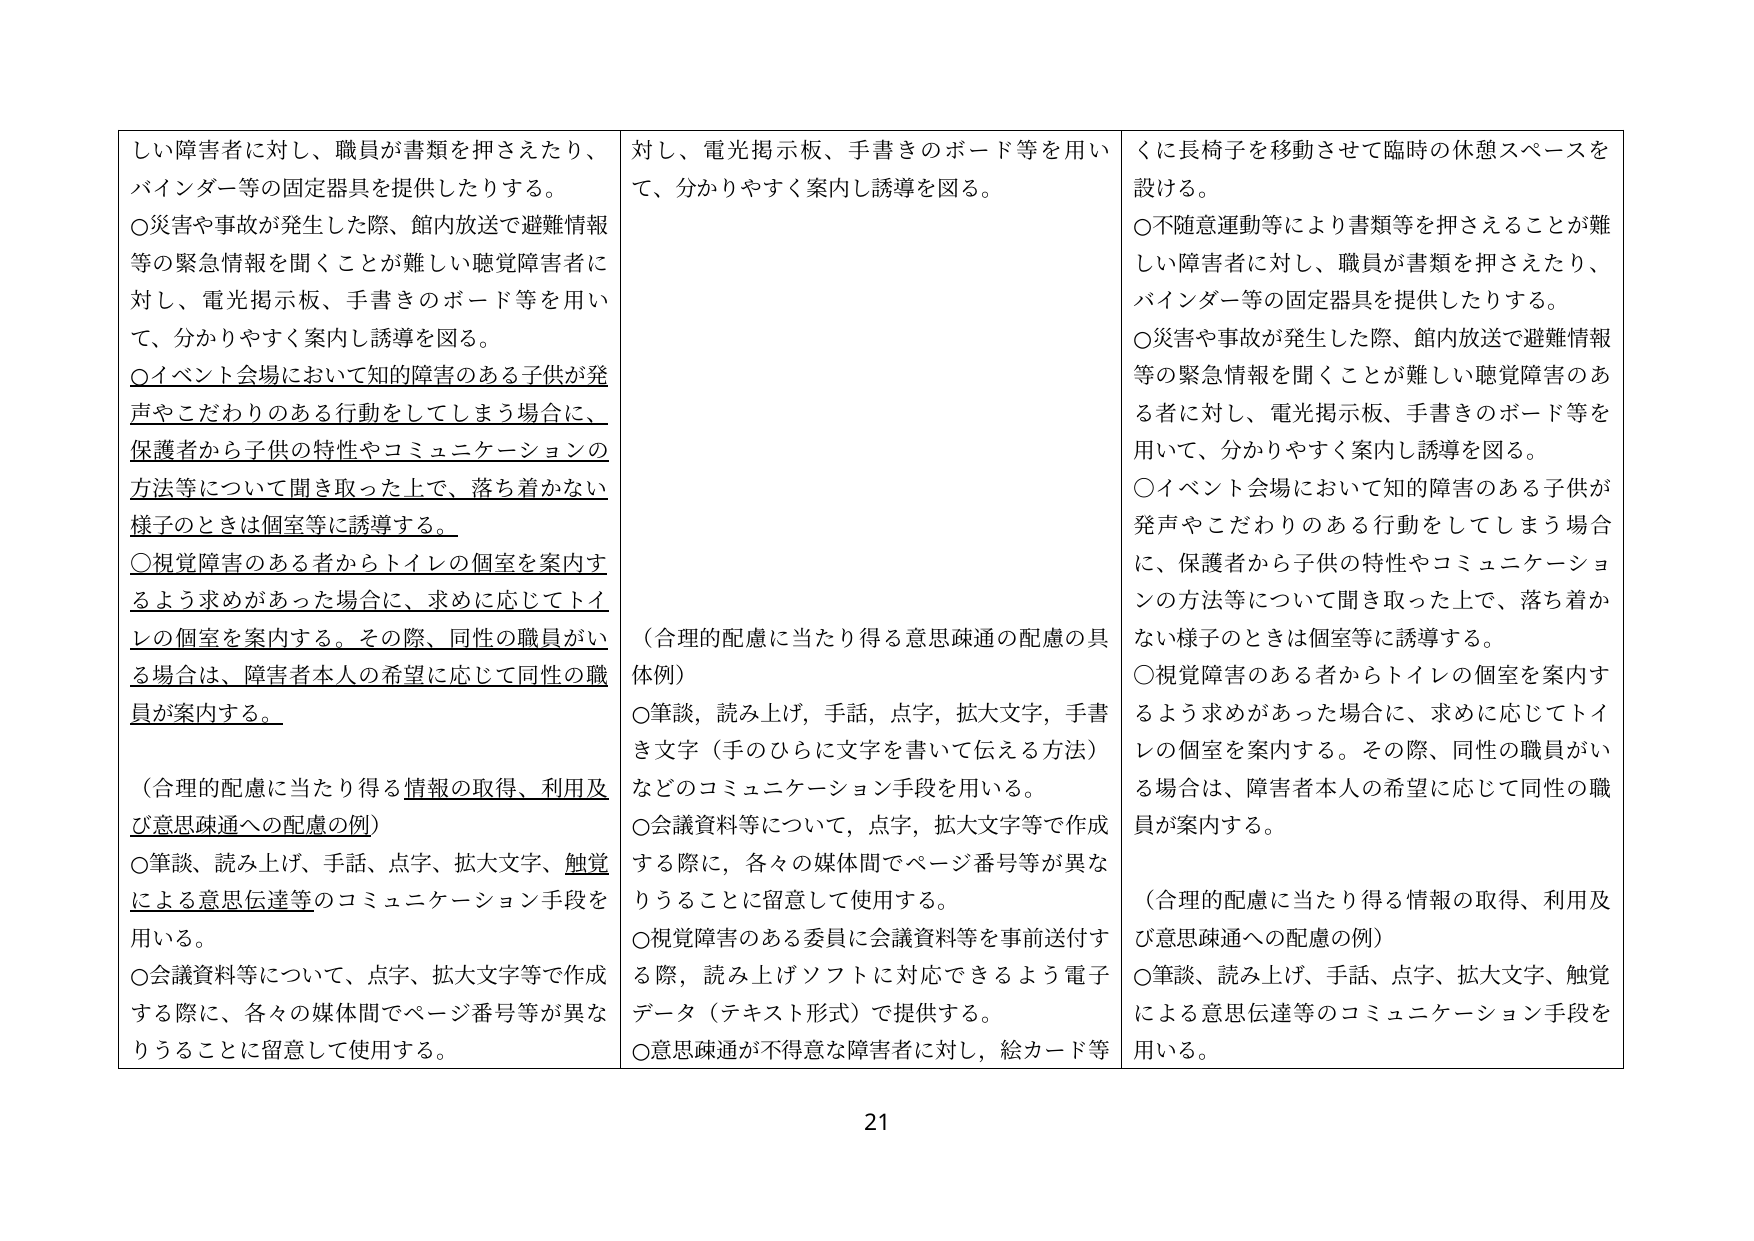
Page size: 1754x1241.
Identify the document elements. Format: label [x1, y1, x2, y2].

table_cell [1122, 131, 1623, 1068]
table_cell [119, 131, 620, 1068]
table_cell [621, 131, 1121, 1068]
